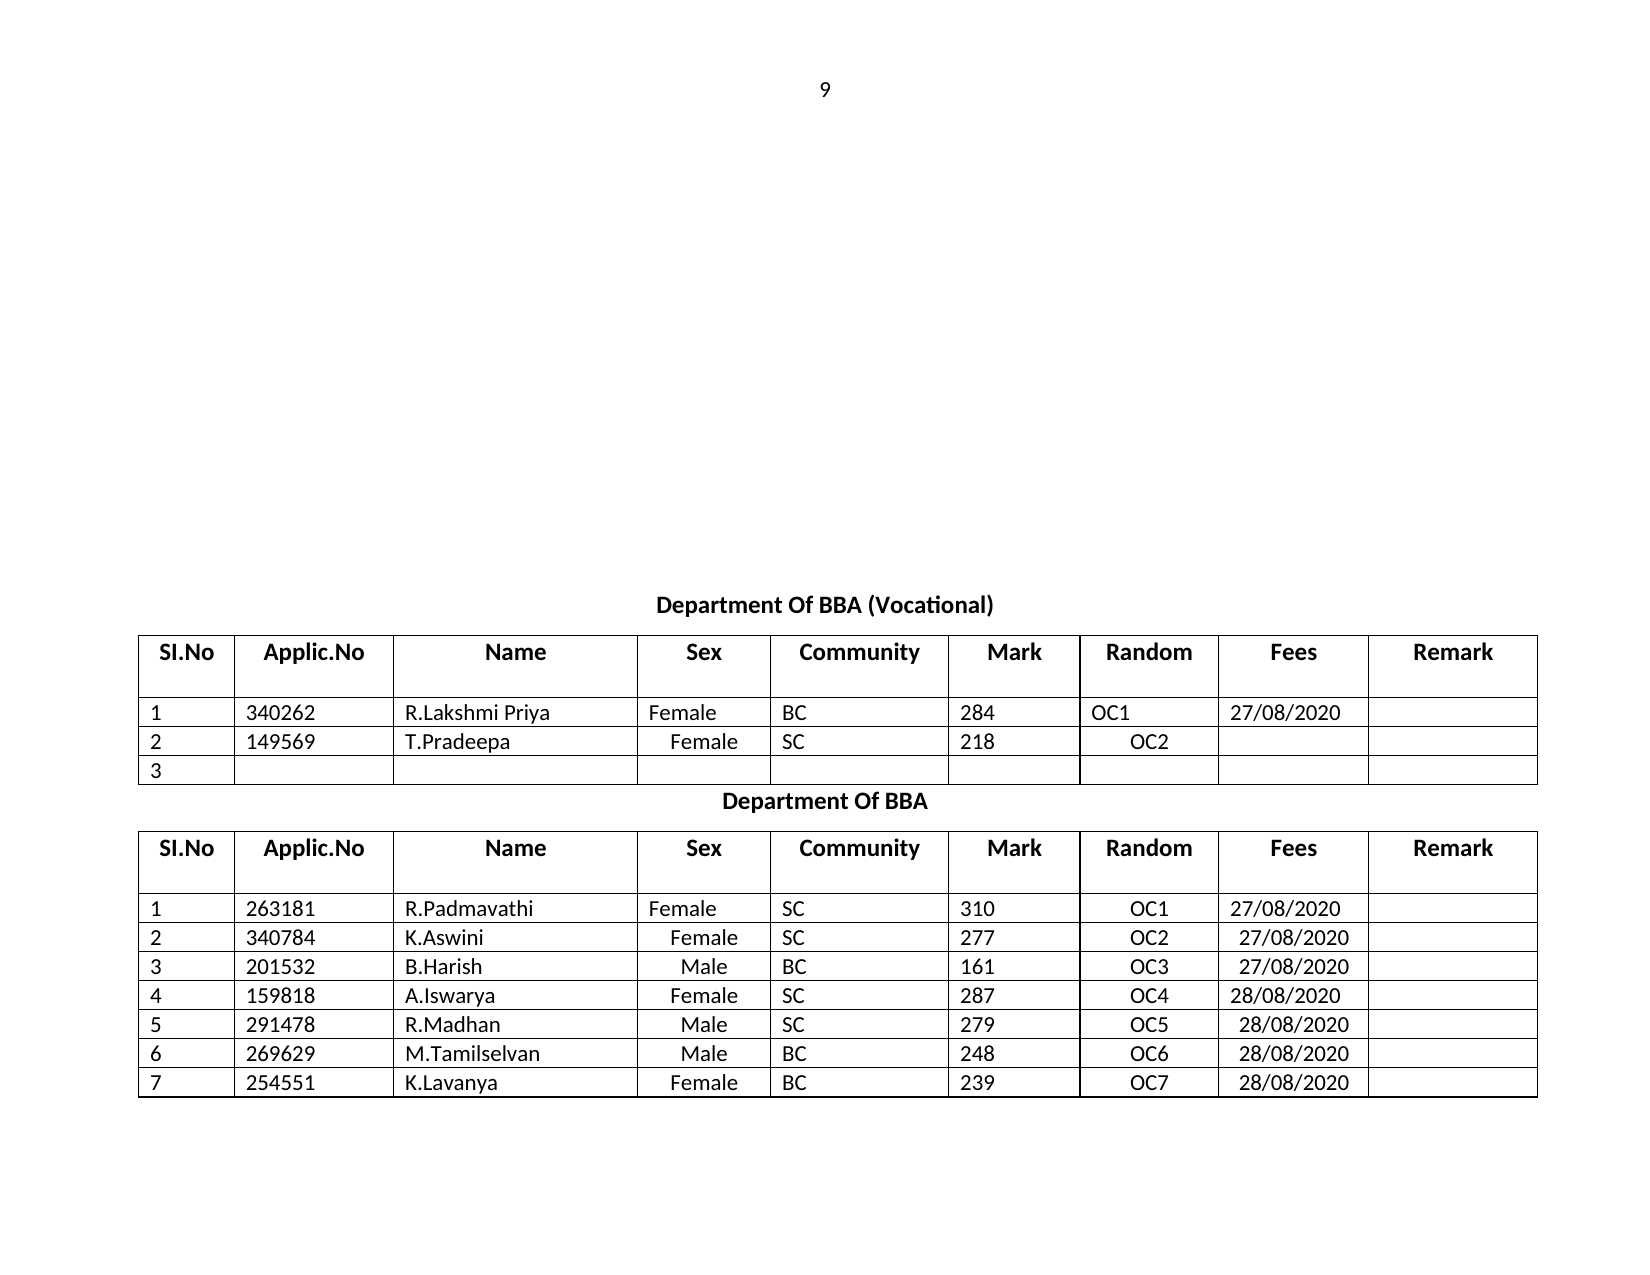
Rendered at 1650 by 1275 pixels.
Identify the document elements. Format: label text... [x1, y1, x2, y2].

table_cell [1369, 923, 1537, 951]
table_cell BC [771, 698, 948, 726]
table_header Random [1081, 832, 1218, 893]
table_cell 291478 [235, 1010, 393, 1038]
table_cell 28/08/2020 [1219, 981, 1368, 1009]
table_cell SC [771, 894, 948, 922]
table_header Fees [1219, 636, 1368, 697]
table_cell [771, 756, 948, 784]
table_cell 28/08/2020 [1219, 1010, 1368, 1038]
table_cell [235, 756, 393, 784]
table_cell 6 [139, 1039, 234, 1067]
table_header Name [394, 832, 637, 893]
table_cell 5 [139, 1010, 234, 1038]
table_cell 27/08/2020 [1219, 698, 1368, 726]
table_cell SC [771, 1010, 948, 1038]
table_cell 28/08/2020 [1219, 1068, 1368, 1096]
table_cell 28/08/2020 [1219, 1039, 1368, 1067]
table_header SI.No [139, 636, 234, 697]
table_cell SC [771, 981, 948, 1009]
table_cell OC4 [1081, 981, 1218, 1009]
table_cell [1219, 727, 1368, 755]
table_cell [1369, 981, 1537, 1009]
table_cell 269629 [235, 1039, 393, 1067]
table_cell R.Padmavathi [394, 894, 637, 922]
table_cell 2 [139, 727, 234, 755]
table_cell Male [638, 952, 770, 980]
table_cell BC [771, 952, 948, 980]
table_cell 310 [949, 894, 1079, 922]
table_header Remark [1369, 636, 1537, 697]
table_cell M.Tamilselvan [394, 1039, 637, 1067]
table_cell Female [638, 727, 770, 755]
table_cell 248 [949, 1039, 1079, 1067]
table_cell 149569 [235, 727, 393, 755]
table_cell 159818 [235, 981, 393, 1009]
table_header SI.No [139, 832, 234, 893]
table_cell Male [638, 1010, 770, 1038]
table_header Remark [1369, 832, 1537, 893]
table_cell 218 [949, 727, 1079, 755]
table_cell 254551 [235, 1068, 393, 1096]
table_cell [638, 756, 770, 784]
table_header Mark [949, 636, 1079, 697]
table_header Sex [638, 636, 770, 697]
table_cell [1369, 1010, 1537, 1038]
table_cell B.Harish [394, 952, 637, 980]
table_cell K.Lavanya [394, 1068, 637, 1096]
table_cell OC2 [1081, 923, 1218, 951]
table_cell [1369, 952, 1537, 980]
table_header Name [394, 636, 637, 697]
table_cell A.Iswarya [394, 981, 637, 1009]
table_header Applic.No [235, 832, 393, 893]
table_cell [1369, 727, 1537, 755]
table_cell 27/08/2020 [1219, 952, 1368, 980]
table_cell 287 [949, 981, 1079, 1009]
table_cell 4 [139, 981, 234, 1009]
table_cell 340262 [235, 698, 393, 726]
table_cell 284 [949, 698, 1079, 726]
table_cell BC [771, 1068, 948, 1096]
table_cell 1 [139, 698, 234, 726]
table_cell R.Lakshmi Priya [394, 698, 637, 726]
table_cell 340784 [235, 923, 393, 951]
table_cell 2 [139, 923, 234, 951]
table_cell BC [771, 1039, 948, 1067]
table_cell R.Madhan [394, 1010, 637, 1038]
table_cell [1369, 894, 1537, 922]
table_cell 277 [949, 923, 1079, 951]
text Department Of BBA [150, 785, 1500, 816]
table_cell OC7 [1081, 1068, 1218, 1096]
table_cell SC [771, 923, 948, 951]
table_cell [1369, 1039, 1537, 1067]
table_cell OC6 [1081, 1039, 1218, 1067]
table_cell 3 [139, 756, 234, 784]
table_cell OC1 [1081, 894, 1218, 922]
table_cell K.Aswini [394, 923, 637, 951]
table_cell 263181 [235, 894, 393, 922]
text Department Of BBA (Vocational) [150, 590, 1500, 620]
table_cell 161 [949, 952, 1079, 980]
table_cell [1369, 756, 1537, 784]
table_cell Female [638, 981, 770, 1009]
table_cell [1369, 1068, 1537, 1096]
table_header Applic.No [235, 636, 393, 697]
table_cell OC5 [1081, 1010, 1218, 1038]
table_cell 3 [139, 952, 234, 980]
table_header Community [771, 832, 948, 893]
table_cell SC [771, 727, 948, 755]
table_cell Female [638, 1068, 770, 1096]
table_cell [394, 756, 637, 784]
table_header Random [1081, 636, 1218, 697]
table_cell 239 [949, 1068, 1079, 1096]
table_cell T.Pradeepa [394, 727, 637, 755]
table_header Community [771, 636, 948, 697]
table_cell 1 [139, 894, 234, 922]
table_cell Female [638, 923, 770, 951]
table_cell 27/08/2020 [1219, 923, 1368, 951]
table_cell [949, 756, 1079, 784]
table_cell 201532 [235, 952, 393, 980]
table_cell 7 [139, 1068, 234, 1096]
table_cell Male [638, 1039, 770, 1067]
table_cell Female [638, 698, 770, 726]
table_cell [1081, 756, 1218, 784]
table_header Mark [949, 832, 1079, 893]
table_cell 279 [949, 1010, 1079, 1038]
table_cell [1219, 756, 1368, 784]
table_header Fees [1219, 832, 1368, 893]
table_cell OC3 [1081, 952, 1218, 980]
table_cell [1369, 698, 1537, 726]
table_header Sex [638, 832, 770, 893]
table_cell Female [638, 894, 770, 922]
table_cell OC2 [1081, 727, 1218, 755]
table_cell OC1 [1081, 698, 1218, 726]
table_cell 27/08/2020 [1219, 894, 1368, 922]
